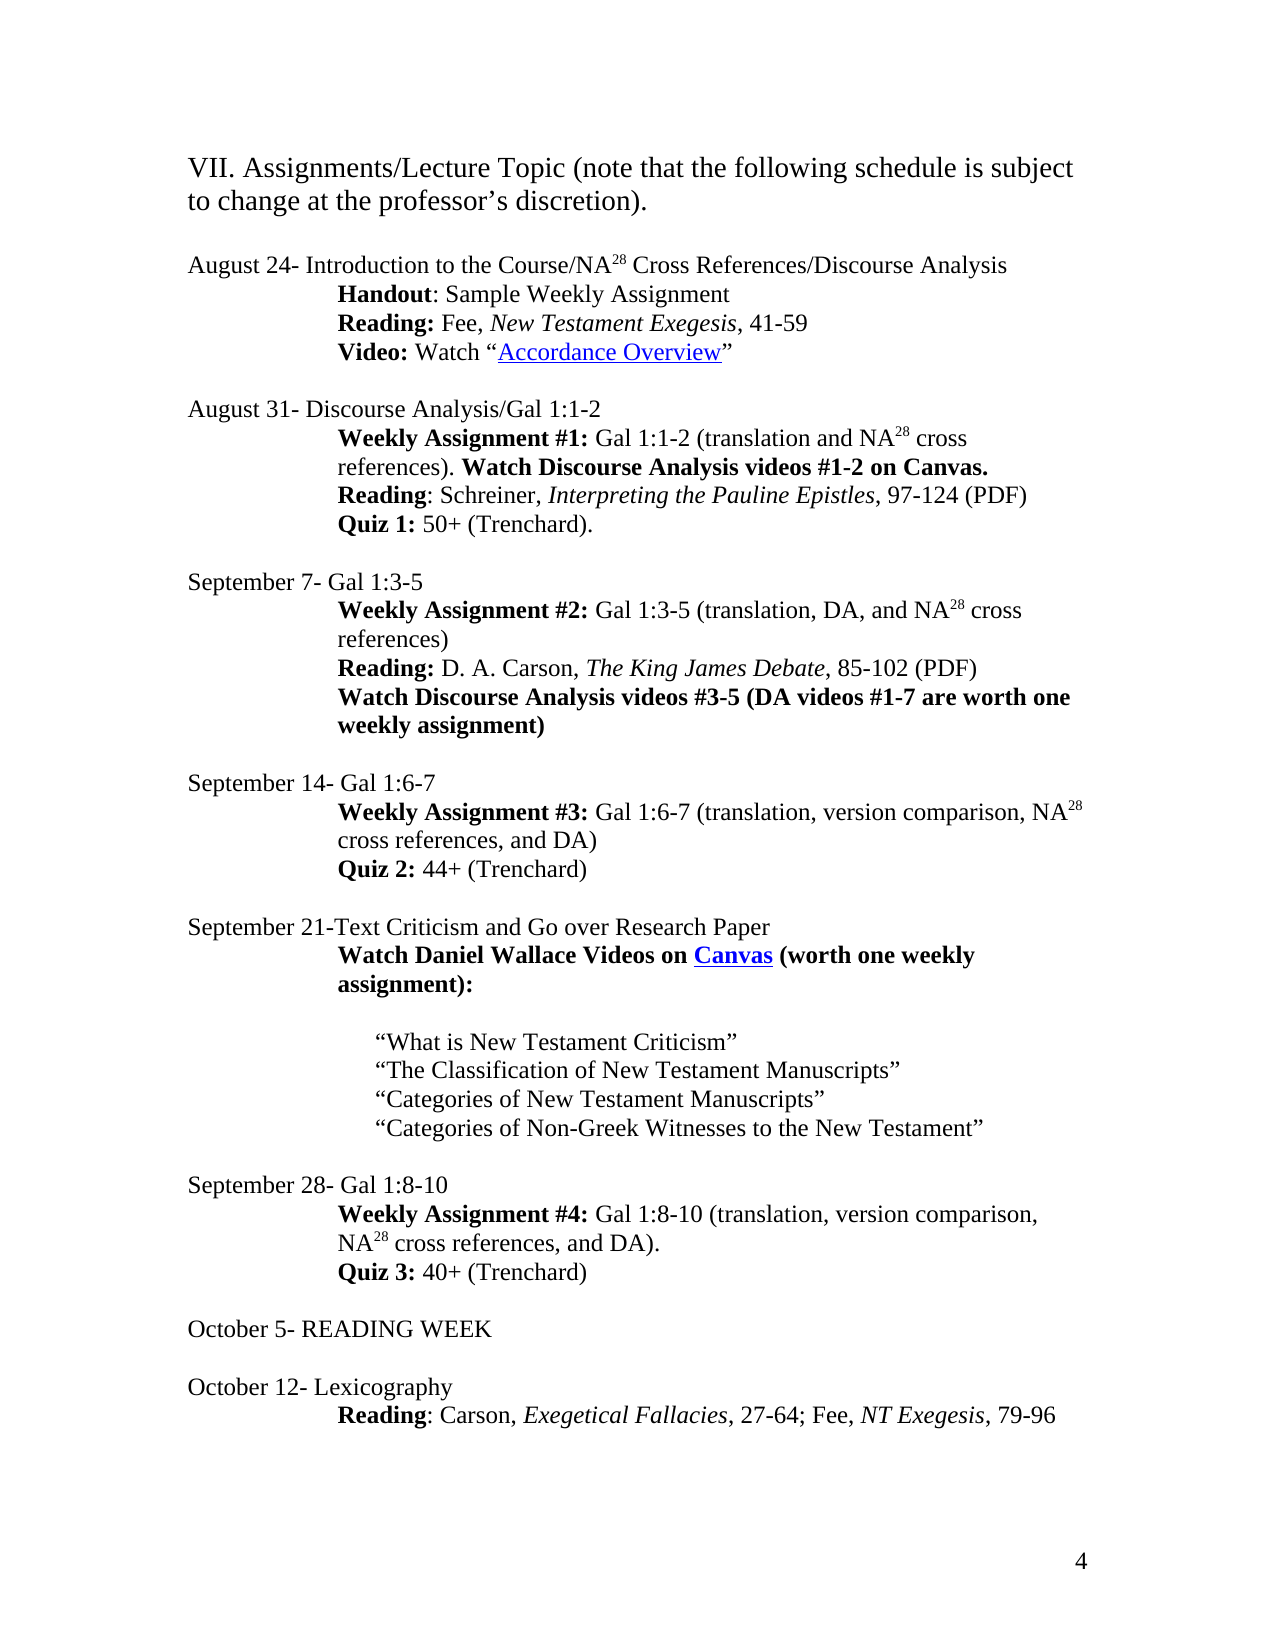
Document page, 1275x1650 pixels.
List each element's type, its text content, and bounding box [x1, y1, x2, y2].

text October 12- Lexicography [187, 1372, 1087, 1401]
text Weekly Assignment #3: Gal 1:6-7 (translation, version comparison, NA28 cross references, and DA) [337, 797, 1087, 854]
text Reading: Fee, New Testament Exegesis, 41-59 [262, 308, 1087, 337]
text Quiz 3: 40+ (Trenchard) [337, 1257, 1087, 1286]
text Quiz 2: 44+ (Trenchard) [262, 854, 1087, 883]
text Video: Watch “Accordance Overview” [337, 337, 1087, 366]
text Quiz 1: 50+ (Trenchard). [262, 509, 1087, 538]
text August 31- Discourse Analysis/Gal 1:1-2 [187, 394, 1087, 423]
text Watch Daniel Wallace Videos on Canvas (worth one weekly assignment): [337, 941, 1087, 998]
text September 7- Gal 1:3-5 [187, 567, 1087, 596]
text “Categories of New Testament Manuscripts” [375, 1084, 1087, 1113]
text Weekly Assignment #1: Gal 1:1-2 (translation and NA28 cross references). Watch Discourse Analysis videos #1-2 on Canvas. [187, 423, 1087, 481]
text August 24- Introduction to the Course/NA28 Cross References/Discourse Analysis [187, 251, 1087, 279]
text “Categories of Non-Greek Witnesses to the New Testament” [375, 1113, 1087, 1142]
text “The Classification of New Testament Manuscripts” [375, 1056, 1087, 1084]
text VII. Assignments/Lecture Topic (note that the following schedule is subject to change at the professor’s discretion). [187, 150, 1087, 217]
text Weekly Assignment #2: Gal 1:3-5 (translation, DA, and NA28 cross references) [337, 596, 1087, 653]
text Reading: Schreiner, Interpreting the Pauline Epistles, 97-124 (PDF) [262, 481, 1087, 509]
text Reading: Carson, Exegetical Fallacies, 27-64; Fee, NT Exegesis, 79-96 [262, 1401, 1087, 1429]
text September 21-Text Criticism and Go over Research Paper [187, 912, 1087, 941]
text September 14- Gal 1:6-7 [187, 768, 1087, 797]
text Reading: D. A. Carson, The King James Debate, 85-102 (PDF) [337, 653, 1087, 682]
text October 5- READING WEEK [187, 1314, 1087, 1343]
text “What is New Testament Criticism” [375, 1027, 1087, 1056]
text Weekly Assignment #4: Gal 1:8-10 (translation, version comparison, NA28 cross references, and DA). [337, 1199, 1087, 1257]
text Handout: Sample Weekly Assignment [187, 279, 1087, 308]
text September 28- Gal 1:8-10 [187, 1171, 1087, 1199]
text Watch Discourse Analysis videos #3-5 (DA videos #1-7 are worth one weekly assignment) [337, 682, 1087, 739]
